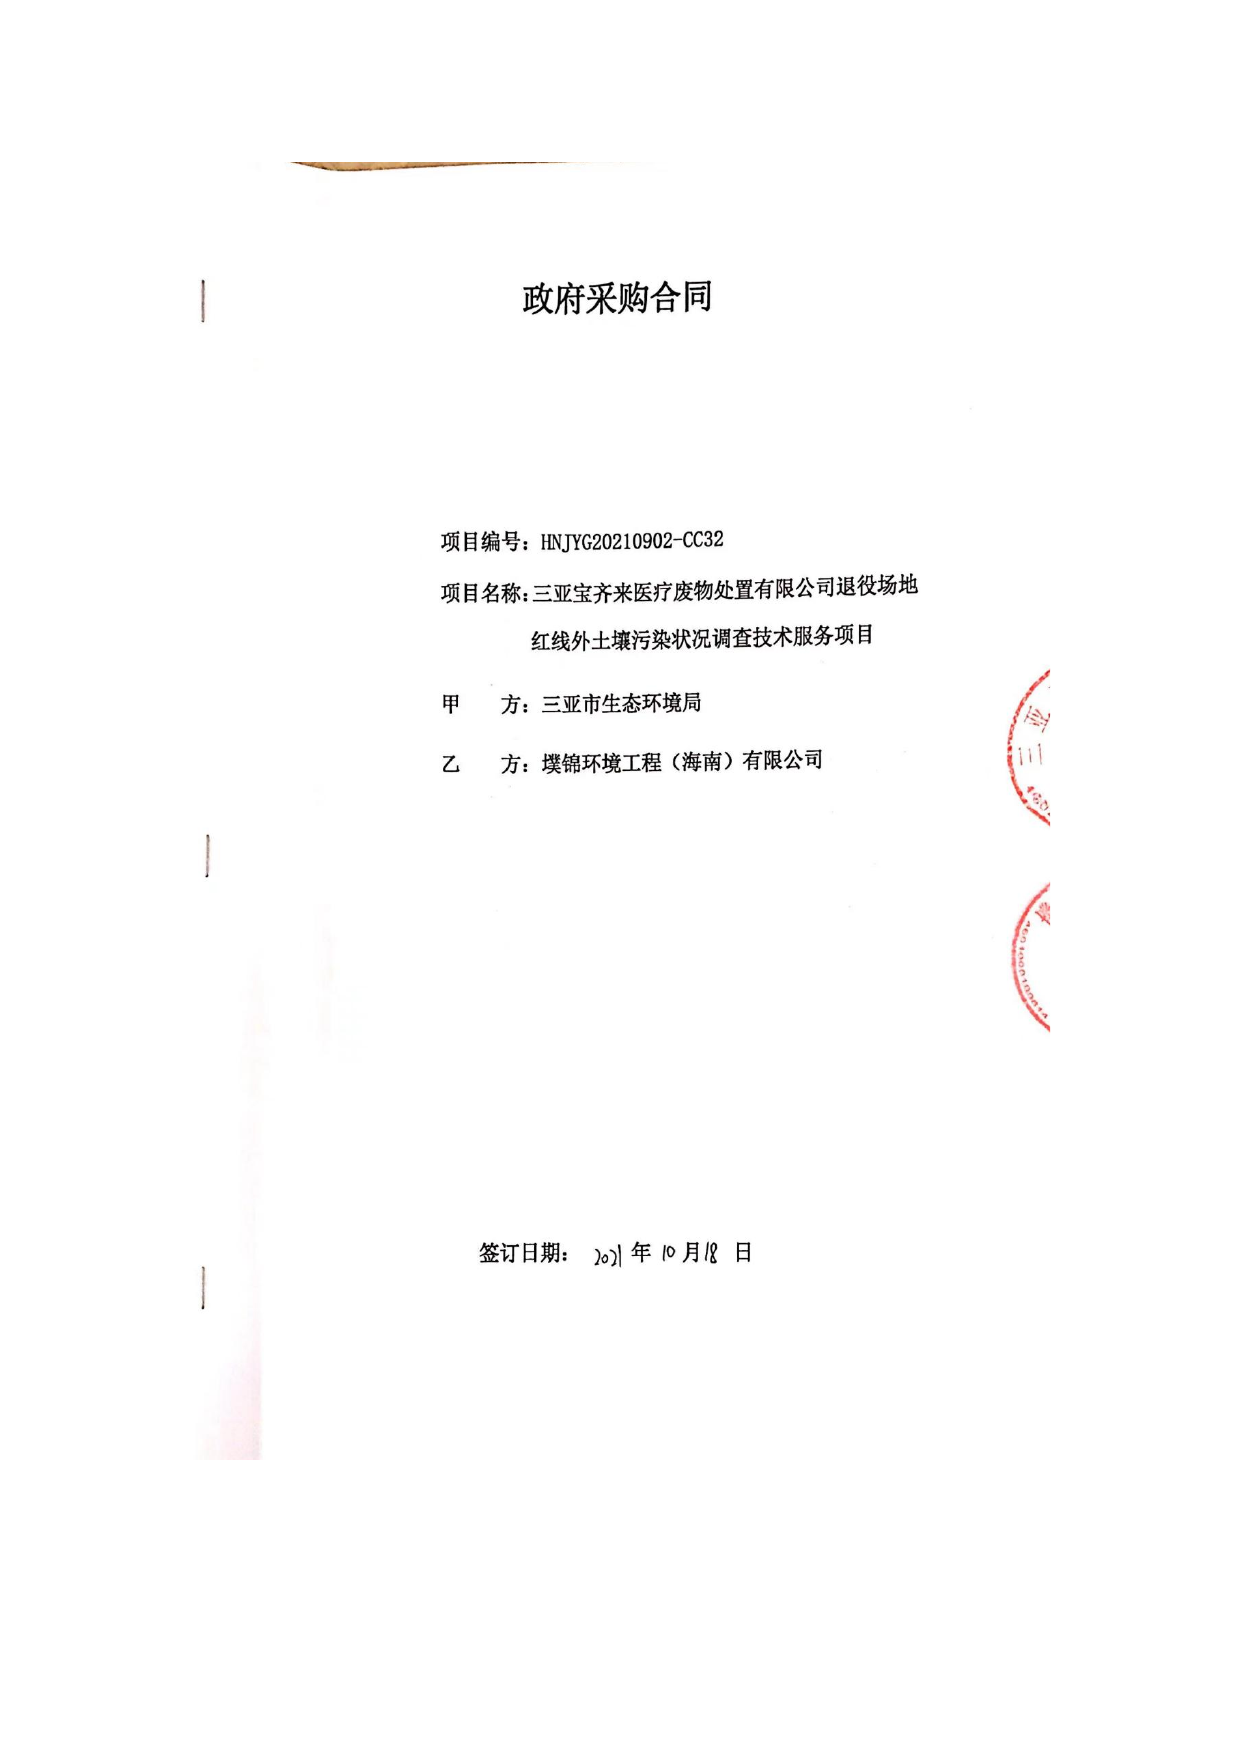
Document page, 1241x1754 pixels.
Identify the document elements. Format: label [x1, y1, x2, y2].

picture [187, 162, 1050, 1460]
